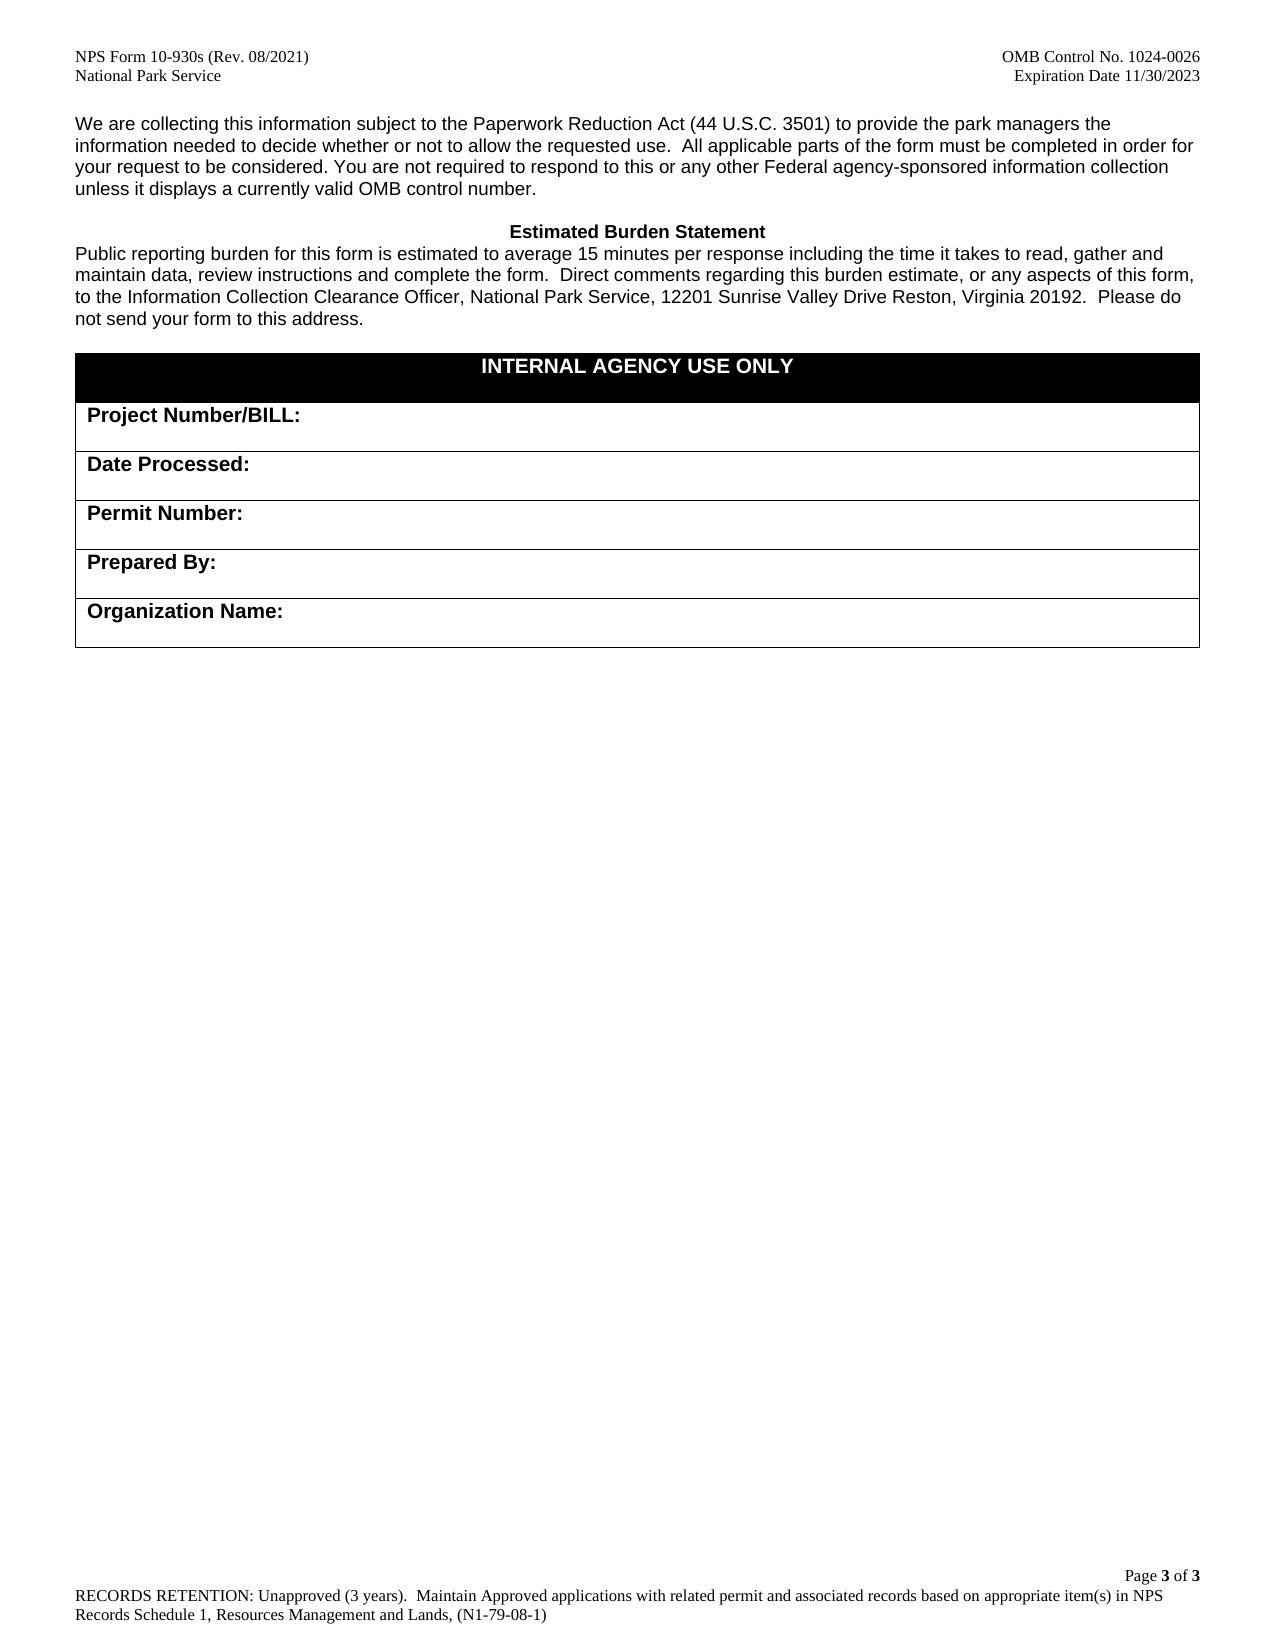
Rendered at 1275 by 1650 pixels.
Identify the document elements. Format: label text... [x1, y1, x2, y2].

table_header INTERNAL AGENCY USE ONLY [76, 354, 1199, 402]
table_cell Project Number/BILL: [76, 403, 1199, 451]
text Public reporting burden for this form is estimated to average 15 minutes per response including the time it takes to read, gather and maintain data, review instructions and complete the form. Direct comments regarding this burden estimate, or any aspects of this form, to the Information Collection Clearance Officer, National Park Service, 12201 Sunrise Valley Drive Reston, Virginia 20192. Please do not send your form to this address. [75, 243, 1200, 329]
table_cell Organization Name: [76, 599, 1199, 647]
table_cell Prepared By: [76, 550, 1199, 598]
table_cell Date Processed: [76, 452, 1199, 500]
table_cell Permit Number: [76, 501, 1199, 549]
text Estimated Burden Statement [75, 221, 1200, 243]
text We are collecting this information subject to the Paperwork Reduction Act (44 U.S.C. 3501) to provide the park managers the information needed to decide whether or not to allow the requested use. All applicable parts of the form must be completed in order for your request to be considered. You are not required to respond to this or any other Federal agency-sponsored information collection unless it displays a currently valid OMB control number. [75, 113, 1200, 199]
